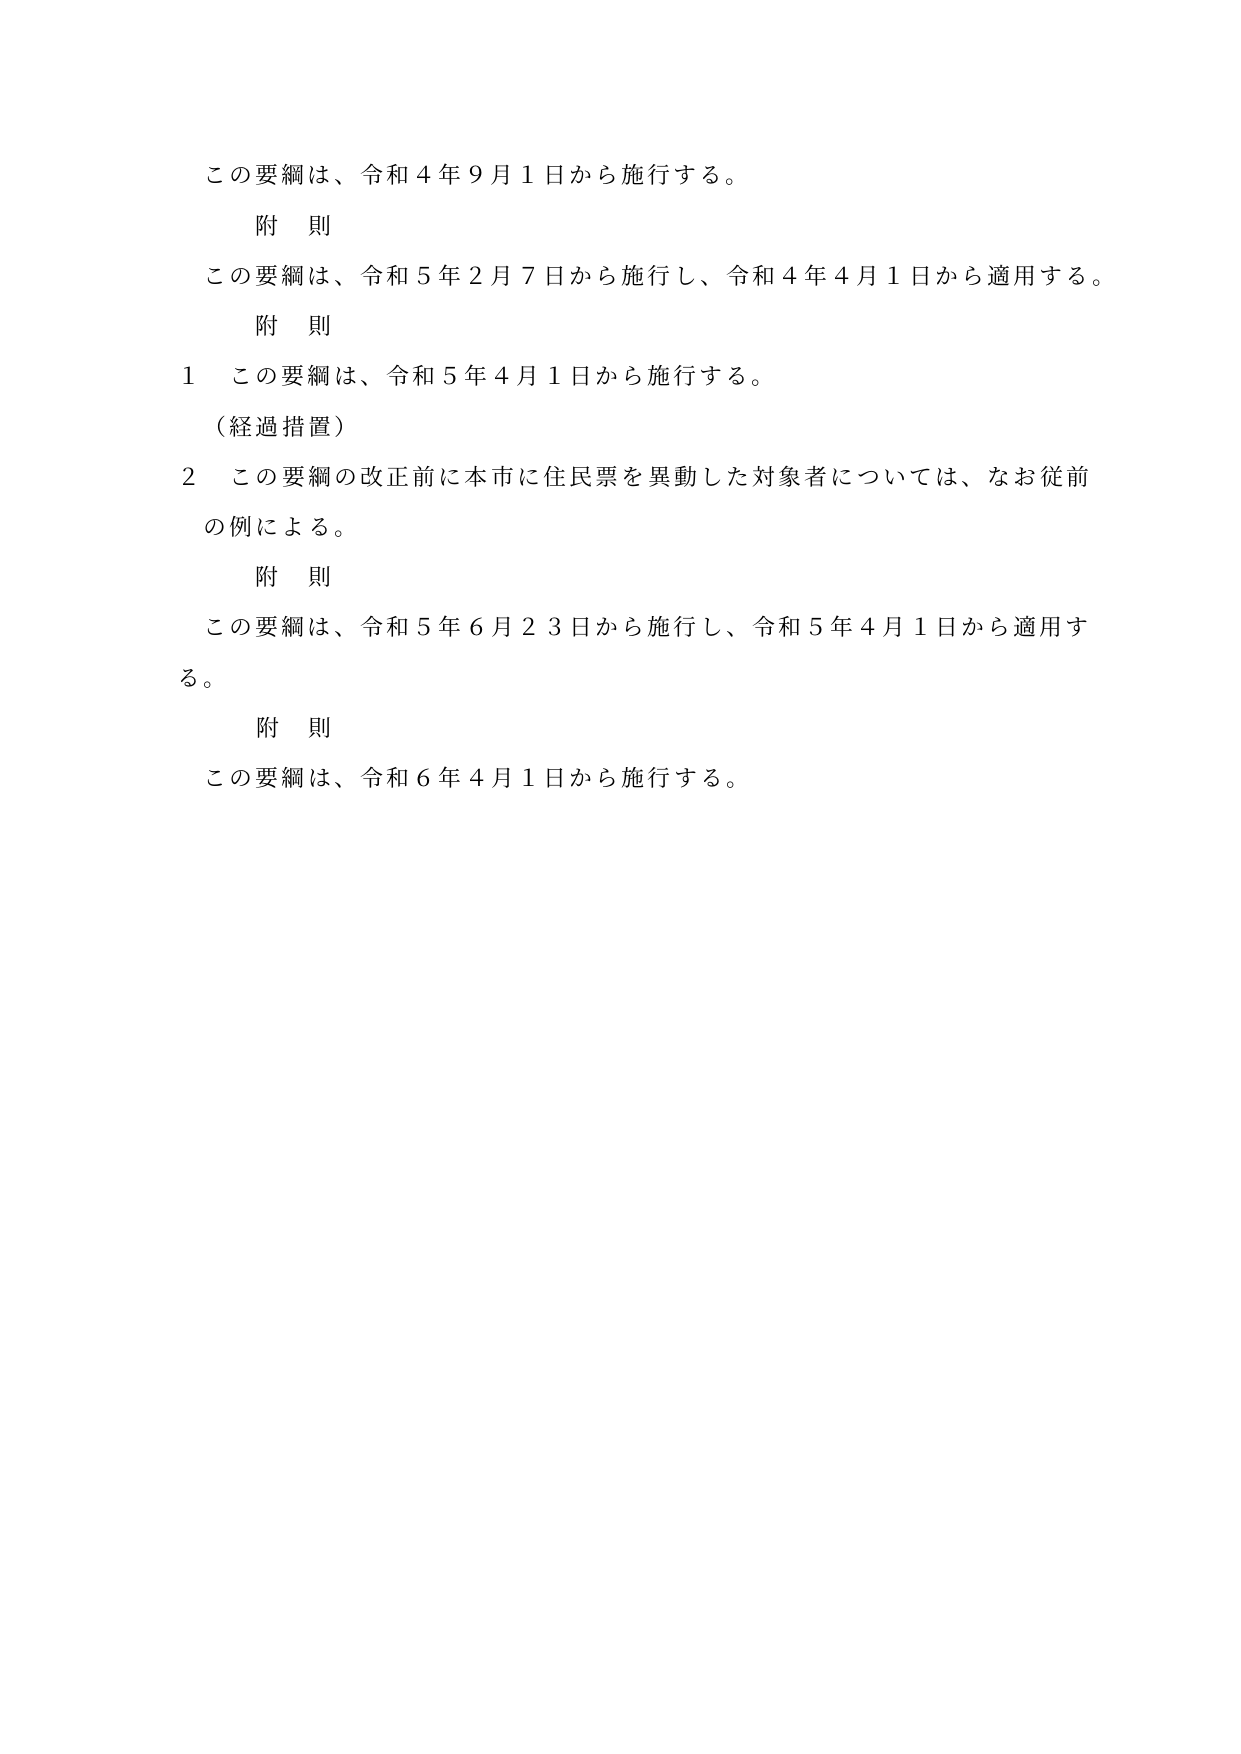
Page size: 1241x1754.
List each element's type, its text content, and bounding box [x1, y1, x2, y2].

text この要綱は、令和４年９月１日から施行する。 [177, 149, 1092, 199]
text 附 則 [177, 701, 1092, 751]
text 附 則 [177, 551, 1092, 601]
text ２ この要綱の改正前に本市に住民票を異動した対象者については、なお従前の例による。 [177, 450, 1092, 551]
text 附 則 [177, 299, 1092, 350]
text １ この要綱は、令和５年４月１日から施行する。 [177, 350, 1092, 400]
text この要綱は、令和５年２月７日から施行し、令和４年４月１日から適用する。 [177, 249, 1092, 299]
text （経過措置） [177, 400, 1092, 450]
text 附 則 [177, 199, 1092, 249]
text この要綱は、令和６年４月１日から施行する。 [177, 751, 1092, 802]
text この要綱は、令和５年６月２３日から施行し、令和５年４月１日から適用する。 [177, 601, 1092, 701]
